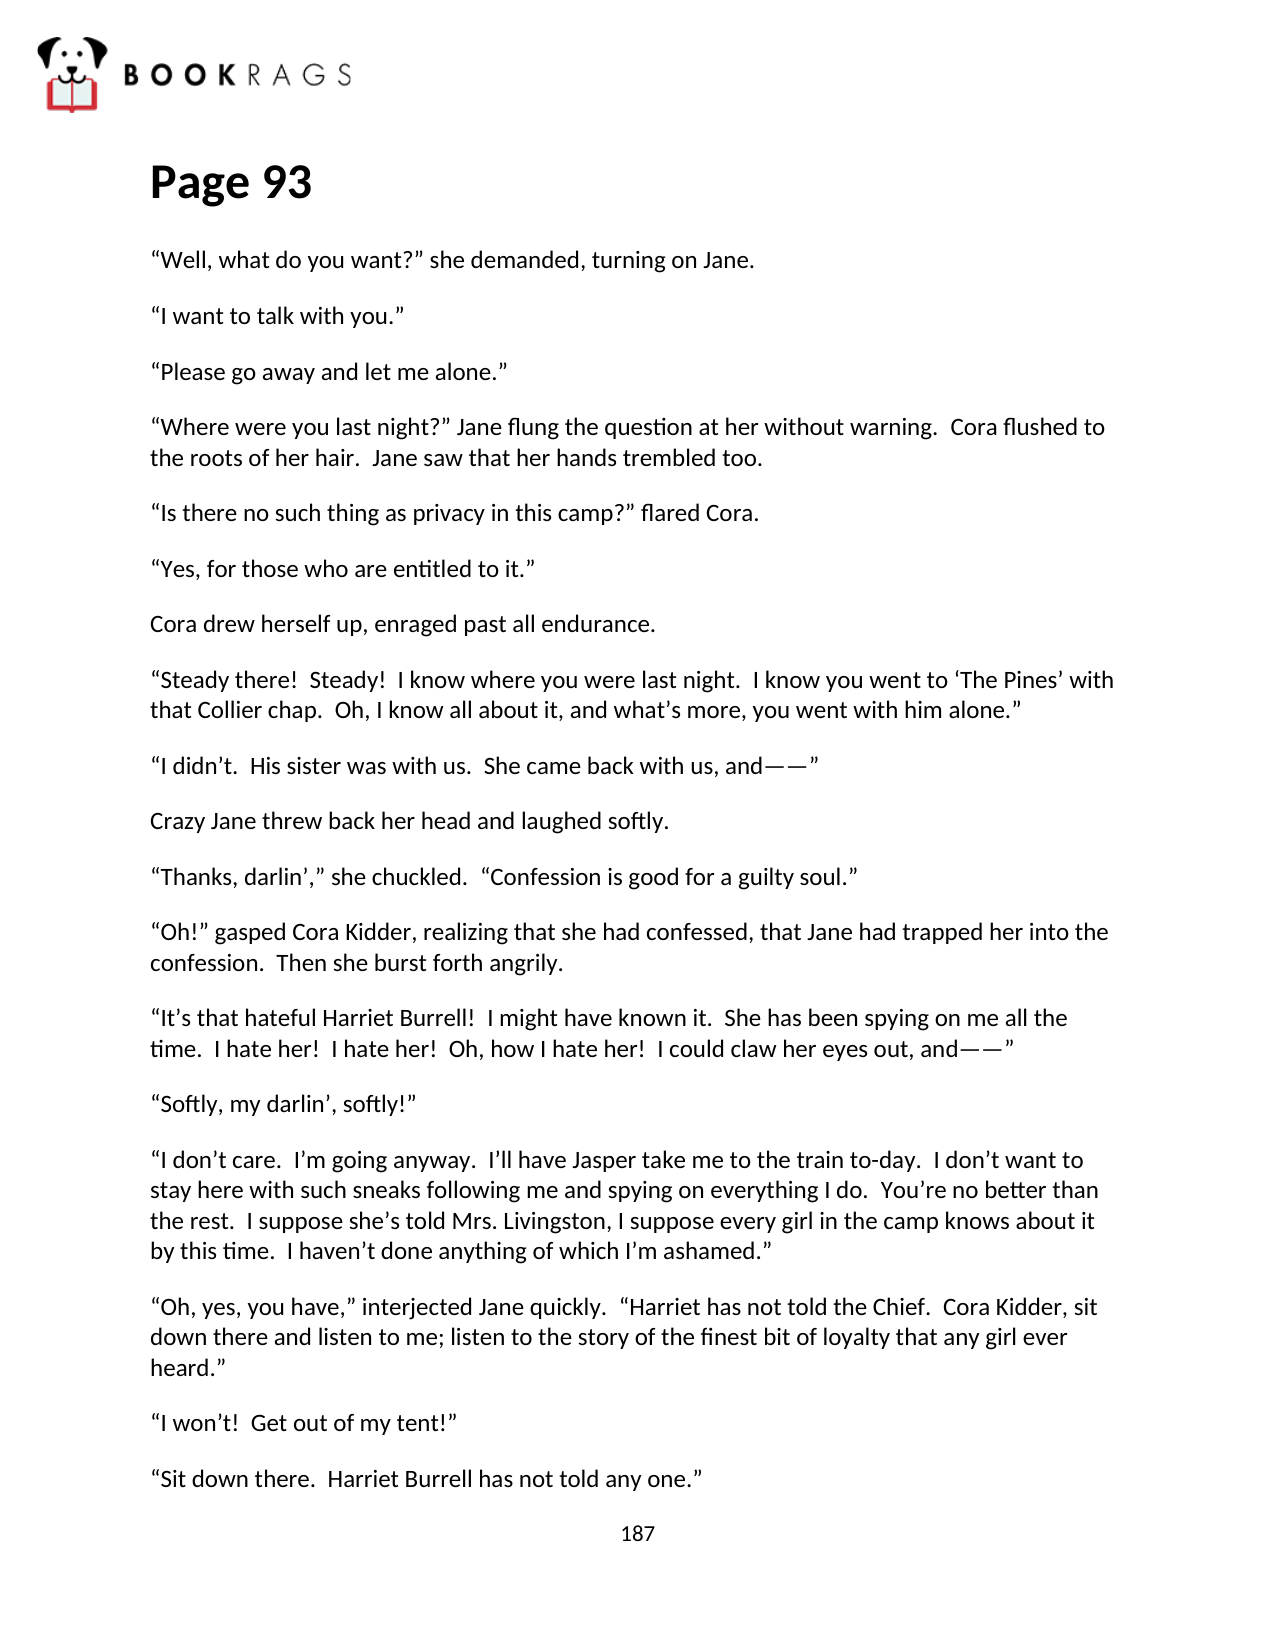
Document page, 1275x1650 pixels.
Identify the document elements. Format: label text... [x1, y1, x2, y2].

text “Steady there! Steady! I know where you were last night. I know you went to ‘The Pines’ with that Collier chap. Oh, I know all about it, and what’s more, you went with him alone.” [150, 664, 1125, 725]
text “I didn’t. His sister was with us. She came back with us, and——­” [150, 750, 1125, 780]
text “Well, what do you want?” she demanded, turning on Jane. [150, 244, 1125, 275]
text Page 93 [150, 150, 1125, 211]
text “It’s that hateful Harriet Burrell! I might have known it. She has been spying on me all the time. I hate her! I hate her! Oh, how I hate her! I could claw her eyes out, and——­” [150, 1002, 1125, 1063]
text “Yes, for those who are entitled to it.” [150, 553, 1125, 583]
text “Sit down there. Harriet Burrell has not told any one.” [150, 1463, 1125, 1494]
text “Please go away and let me alone.” [150, 356, 1125, 386]
text “I don’t care. I’m going anyway. I’ll have Jasper take me to the train to-day. I don’t want to stay here with such sneaks following me and spying on everything I do. You’re no better than the rest. I suppose she’s told Mrs. Livingston, I suppose every girl in the camp knows about it by this time. I haven’t done anything of which I’m ashamed.” [150, 1144, 1125, 1266]
text “Oh, yes, you have,” interjected Jane quickly. “Harriet has not told the Chief. Cora Kidder, sit down there and listen to me; listen to the story of the finest bit of loyalty that any girl ever heard.” [150, 1291, 1125, 1383]
text Crazy Jane threw back her head and laughed softly. [150, 805, 1125, 836]
text “I won’t! Get out of my tent!” [150, 1408, 1125, 1438]
text “Where were you last night?” Jane flung the question at her without warning. Cora flushed to the roots of her hair. Jane saw that her hands trembled too. [150, 411, 1125, 472]
text “Is there no such thing as privacy in this camp?” flared Cora. [150, 497, 1125, 528]
picture [37, 37, 351, 113]
text “Thanks, darlin’,” she chuckled. “Confession is good for a guilty soul.” [150, 861, 1125, 891]
text “I want to talk with you.” [150, 300, 1125, 331]
text “Softly, my darlin’, softly!” [150, 1088, 1125, 1119]
text Cora drew herself up, enraged past all endurance. [150, 608, 1125, 639]
text “Oh!” gasped Cora Kidder, realizing that she had confessed, that Jane had trapped her into the confession. Then she burst forth angrily. [150, 916, 1125, 977]
